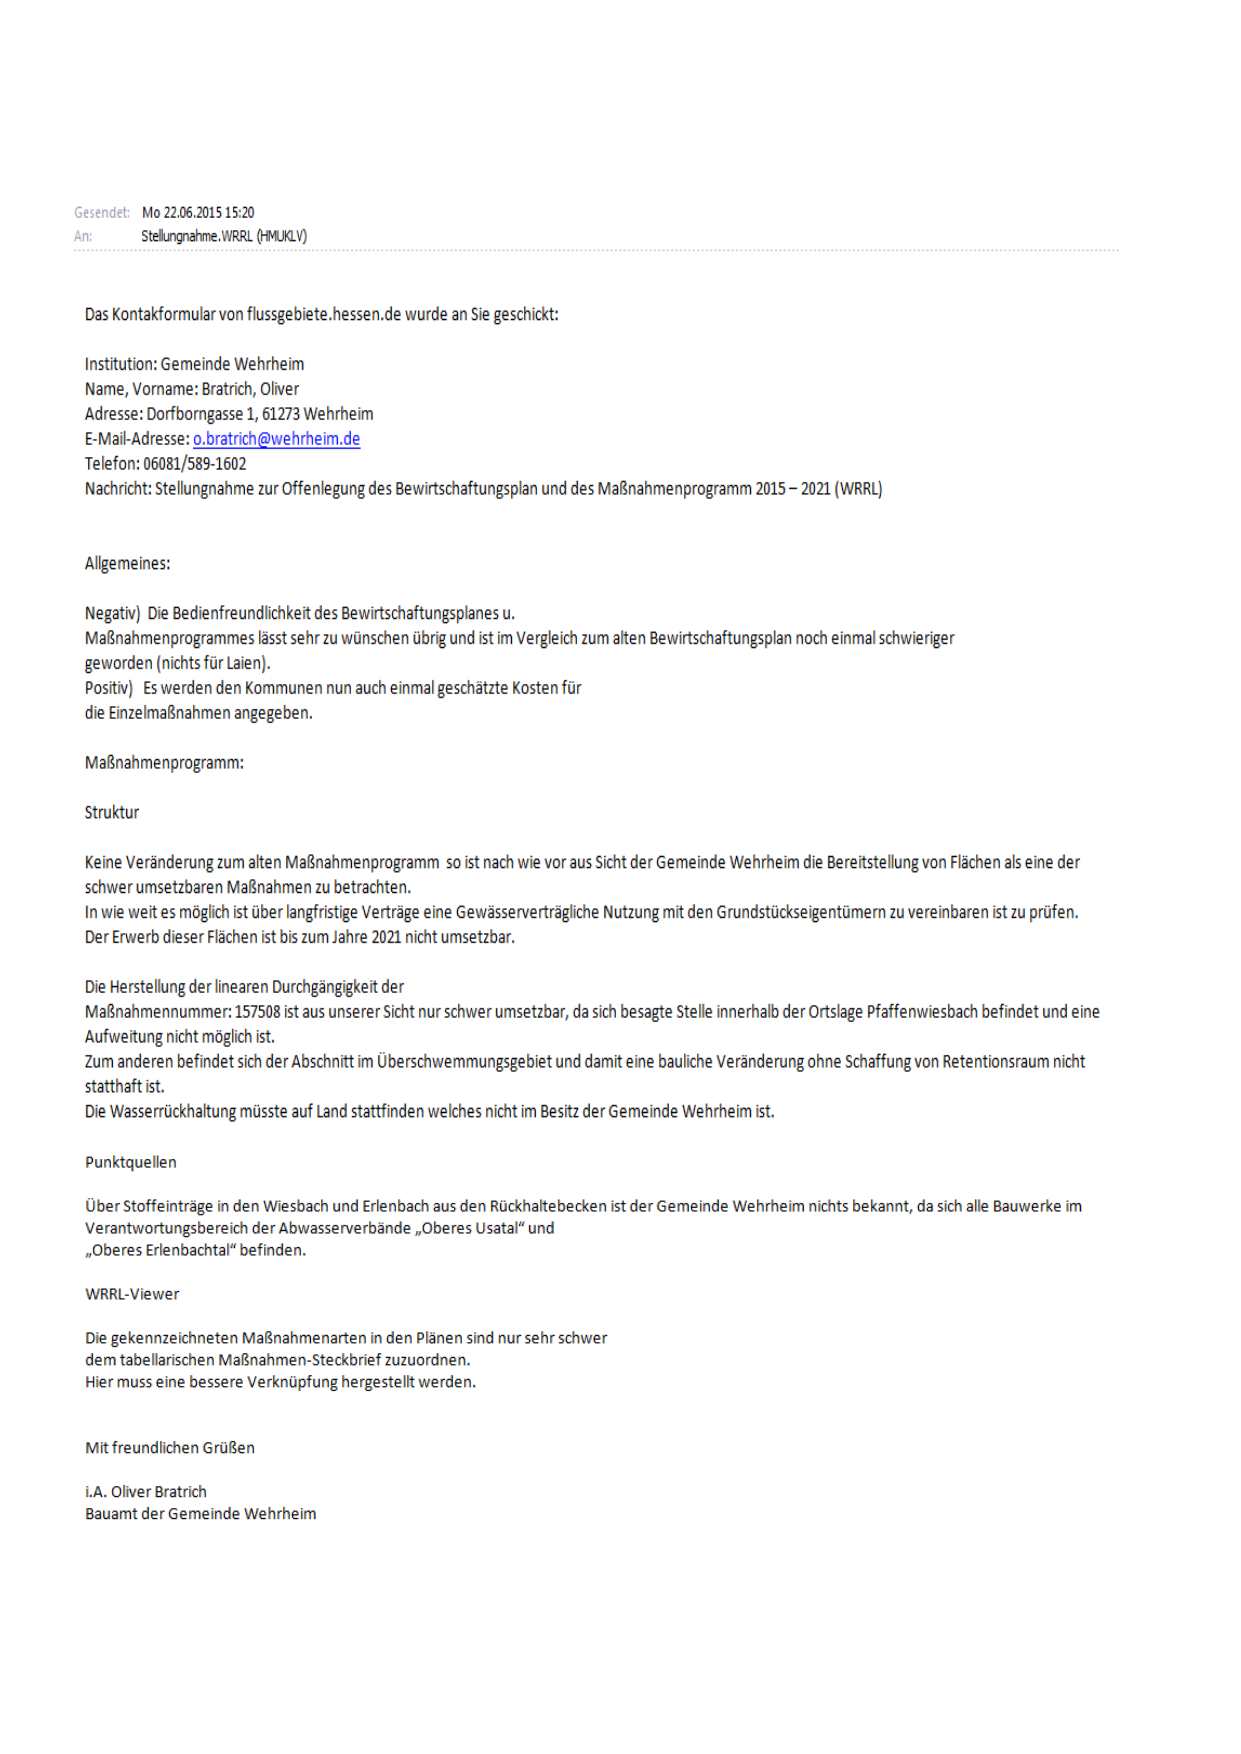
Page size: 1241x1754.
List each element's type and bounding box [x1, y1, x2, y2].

picture [73, 200, 1127, 1540]
